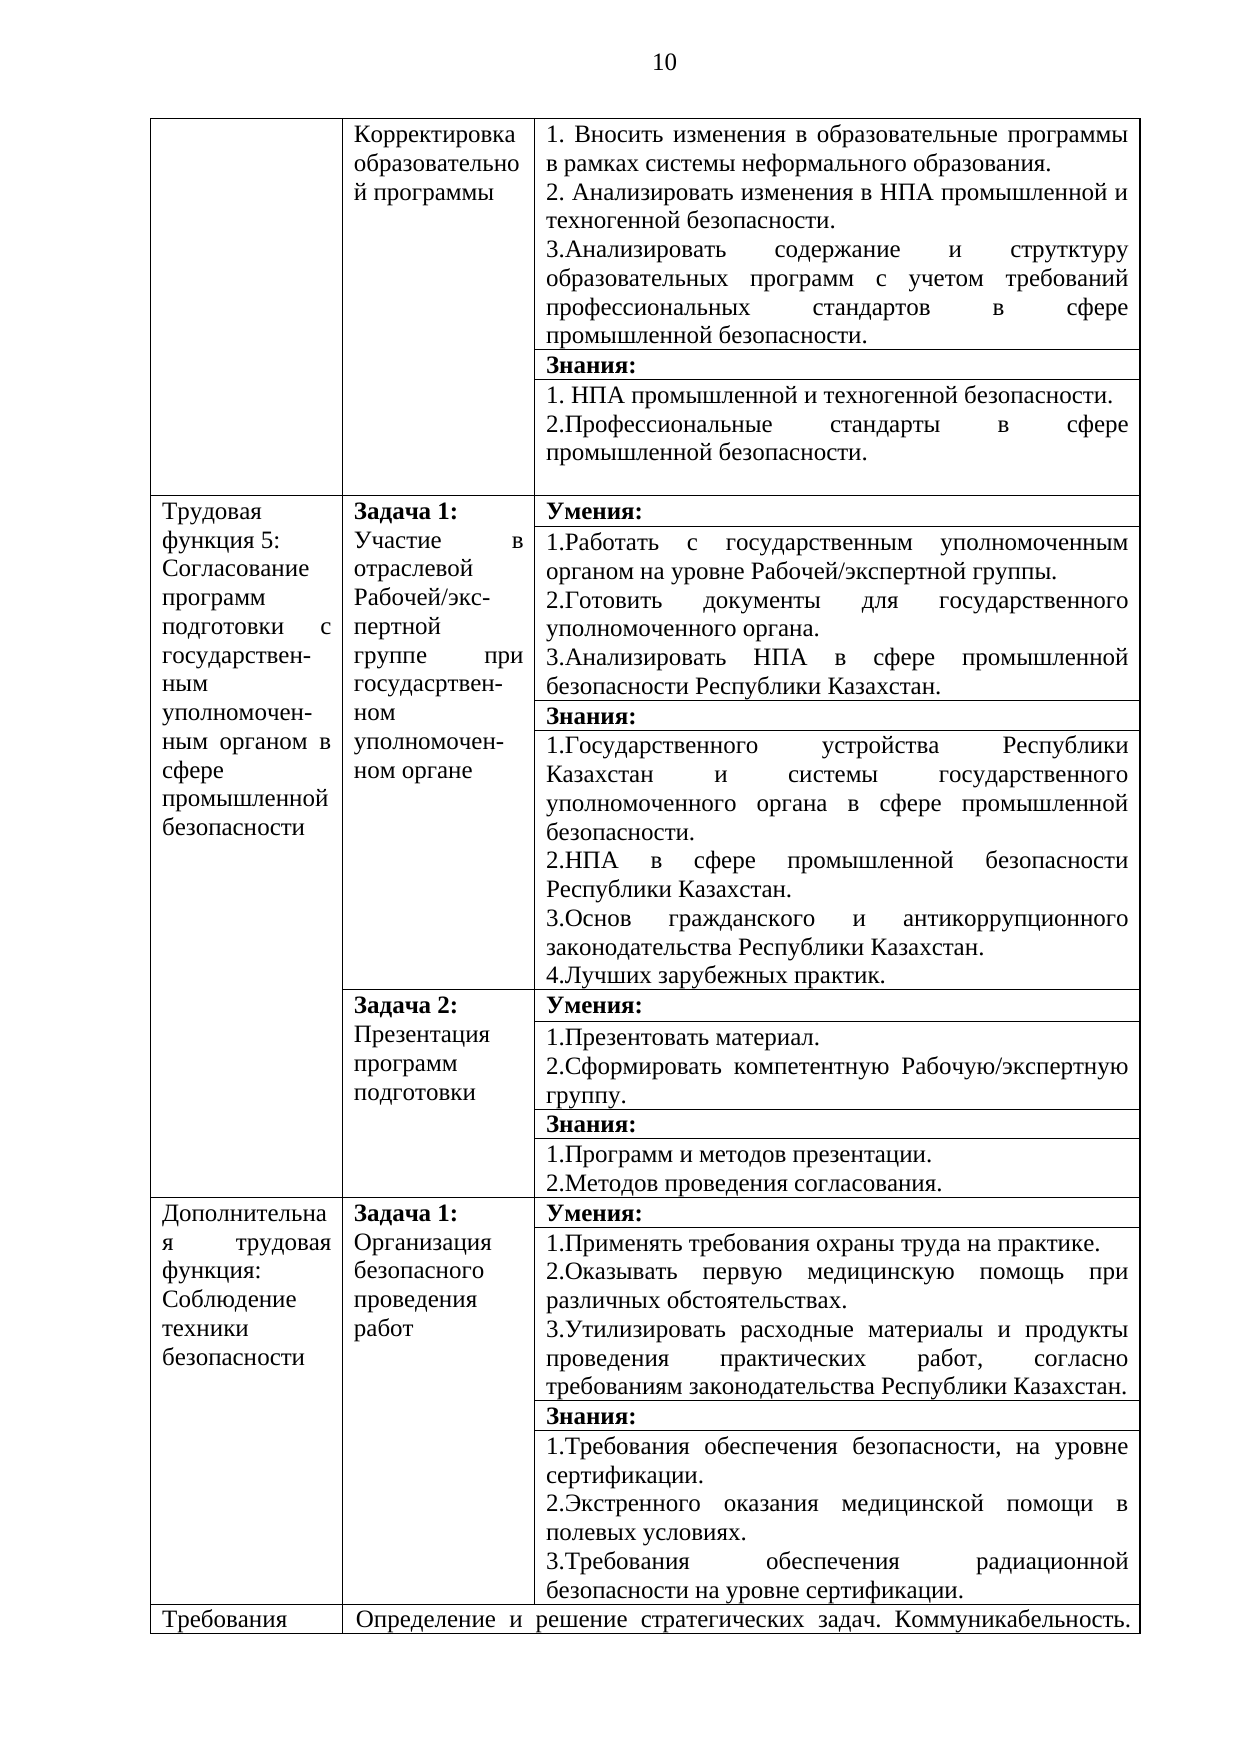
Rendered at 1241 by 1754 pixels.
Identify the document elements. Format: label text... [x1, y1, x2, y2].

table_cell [343, 1605, 1139, 1633]
table_cell Знания: [535, 350, 1139, 379]
table_cell 1.Работать с государственным уполномоченным органом на уровне Рабочей/экспертной группы. 2.Готовить документы для государственного уполномоченного органа. 3.Анализировать НПА в сфере промышленной безопасности Республики Казахстан. [535, 527, 1139, 700]
table_cell 1. НПА промышленной и техногенной безопасности. 2.Профессиональные стандарты в сфере промышленной безопасности. [535, 380, 1139, 495]
table_cell Умения: [535, 496, 1139, 526]
table_cell Умения: [535, 1198, 1139, 1227]
table_cell Задача 1: Участие в отраслевой Рабочей/экс-пертной группе при госудасртвен-ном уполномочен-ном органе [343, 496, 534, 989]
table_cell Задача 1: Организация безопасного проведения работ [343, 1198, 534, 1603]
table_cell 1.Программ и методов презентации. 2.Методов проведения согласования. [535, 1139, 1139, 1197]
table_cell 1. Вносить изменения в образовательные программы в рамках системы неформального образования. 2. Анализировать изменения в НПА промышленной и техногенной безопасности. 3.Анализировать содержание и струтктуру образовательных программ с учетом требований профессиональных стандартов в сфере промышленной безопасности. [535, 119, 1139, 349]
table_cell Знания: [535, 701, 1139, 729]
table_cell 1.Применять требования охраны труда на практике. 2.Оказывать первую медицинскую помощь при различных обстоятельствах. 3.Утилизировать расходные материалы и продукты проведения практических работ, согласно требованиям законодательства Республики Казахстан. [535, 1228, 1139, 1400]
table_cell 1.Государственного устройства Республики Казахстан и системы государственного уполномоченного органа в сфере промышленной безопасности. 2.НПА в сфере промышленной безопасности Республики Казахстан. 3.Основ гражданского и антикоррупционного законодательства Республики Казахстан. 4.Лучших зарубежных практик. [535, 731, 1139, 989]
table_cell Дополнительная трудовая функция: Соблюдение техники безопасности [151, 1198, 342, 1603]
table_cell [343, 119, 534, 495]
table_cell 1.Требования обеспечения безопасности, на уровне сертификации. 2.Экстренного оказания медицинской помощи в полевых условиях. 3.Требования обеспечения радиационной безопасности на уровне сертификации. [535, 1431, 1139, 1603]
table_cell Знания: [535, 1401, 1139, 1430]
table_cell 1.Презентовать материал. 2.Сформировать компетентную Рабочую/экспертную группу. [535, 1022, 1139, 1108]
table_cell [151, 1605, 342, 1633]
table_cell Трудовая функция 5: Согласование программ подготовки с государствен-ным уполномочен-ным органом в сфере промышленной безопасности [151, 496, 342, 1197]
table_cell Задача 2: Презентация программ подготовки [343, 990, 534, 1197]
table_cell Умения: [535, 990, 1139, 1021]
table_cell Знания: [535, 1110, 1139, 1138]
